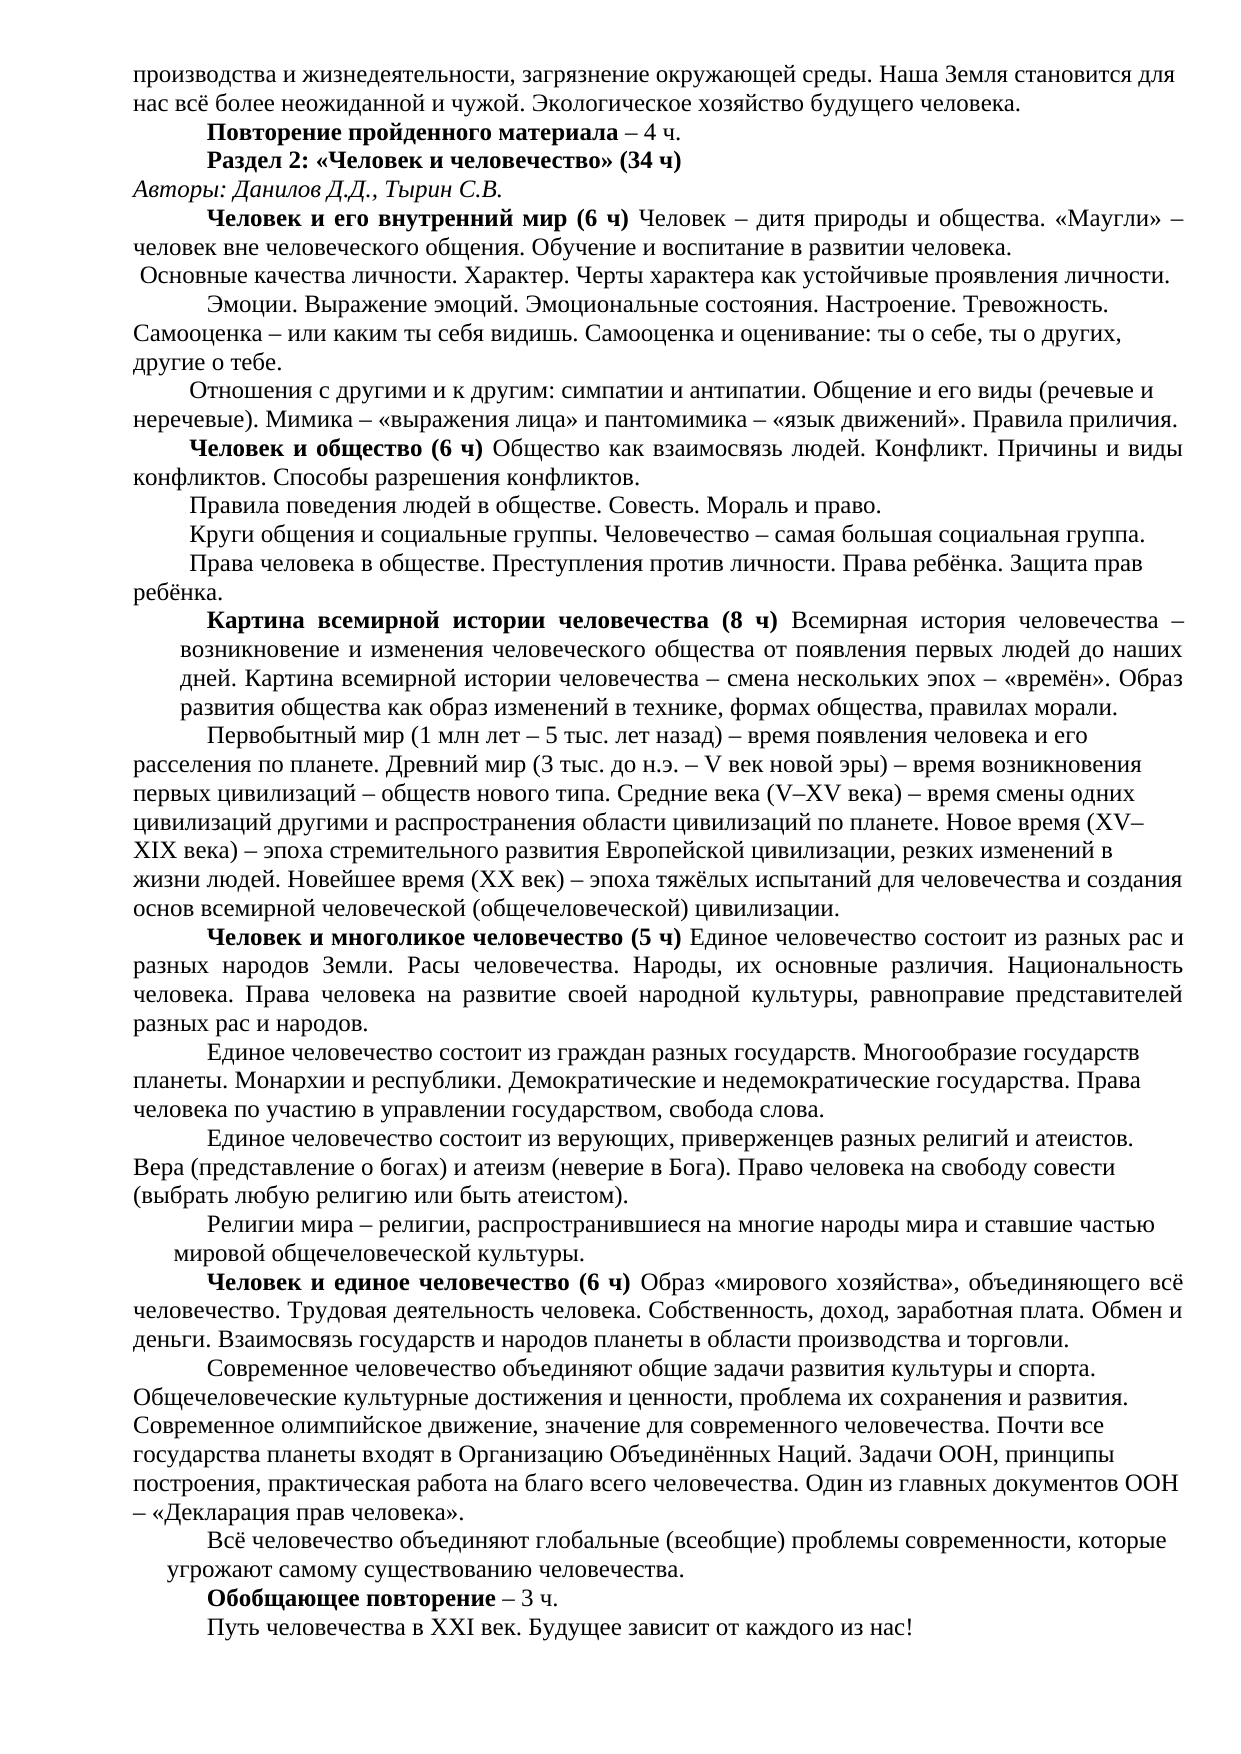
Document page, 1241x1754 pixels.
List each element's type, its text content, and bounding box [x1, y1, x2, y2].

text Круги общения и социальные группы. Человечество – самая большая социальная группа. [133, 519, 1184, 548]
text Единое человечество состоит из верующих, приверженцев разных религий и атеистов. Вера (представление о богах) и атеизм (неверие в Бога). Право человека на свободу совести (выбрать любую религию или быть атеистом). [133, 1123, 1184, 1209]
text Современное человечество объединяют общие задачи развития культуры и спорта. Общечеловеческие культурные достижения и ценности, проблема их сохранения и развития. Современное олимпийское движение, значение для современного человечества. Почти все государства планеты входят в Организацию Объединённых Наций. Задачи ООН, принципы построения, практическая работа на благо всего человечества. Один из главных документов ООН – «Декларация прав человека». [133, 1353, 1184, 1525]
text Человек и многоликое человечество (5 ч) Единое человечество состоит из разных рас и разных народов Земли. Расы человечества. Народы, их основные различия. Национальность человека. Права человека на развитие своей народной культуры, равноправие представителей разных рас и народов. [133, 922, 1184, 1037]
text Авторы: Данилов Д.Д., Тырин С.В. [133, 174, 1184, 203]
text Обобщающее повторение – 3 ч. [160, 1583, 1184, 1612]
text Правила поведения людей в обществе. Совесть. Мораль и право. [133, 490, 1184, 519]
text Эмоции. Выражение эмоций. Эмоциональные состояния. Настроение. Тревожность. Самооценка – или каким ты себя видишь. Самооценка и оценивание: ты о себе, ты о других, другие о тебе. [133, 289, 1184, 375]
text Единое человечество состоит из граждан разных государств. Многообразие государств планеты. Монархии и республики. Демократические и недемократические государства. Права человека по участию в управлении государством, свобода слова. [133, 1037, 1184, 1123]
text Человек и его внутренний мир (6 ч) Человек – дитя природы и общества. «Маугли» – человек вне человеческого общения. Обучение и воспитание в развитии человека. [133, 203, 1184, 260]
text Человек и единое человечество (6 ч) Образ «мирового хозяйства», объединяющего всё человечество. Трудовая деятельность человека. Собственность, доход, заработная плата. Обмен и деньги. Взаимосвязь государств и народов планеты в области производства и торговли. [133, 1267, 1184, 1353]
text Отношения с другими и к другим: симпатии и антипатии. Общение и его виды (речевые и неречевые). Мимика – «выражения лица» и пантомимика – «язык движений». Правила приличия. [133, 375, 1184, 433]
text Религии мира – религии, распространившиеся на многие народы мира и ставшие частью мировой общечеловеческой культуры. [173, 1209, 1184, 1267]
text Основные качества личности. Характер. Черты характера как устойчивые проявления личности. [133, 260, 1184, 289]
text Картина всемирной истории человечества (8 ч) Всемирная история человечества – возникновение и изменения человеческого общества от появления первых людей до наших дней. Картина всемирной истории человечества – смена нескольких эпох – «времён». Образ развития общества как образ изменений в технике, формах общества, правилах морали. [180, 605, 1184, 720]
text Права человека в обществе. Преступления против личности. Права ребёнка. Защита прав ребёнка. [133, 548, 1184, 605]
text Повторение пройденного материала – 4 ч. [133, 117, 1184, 145]
text Всё человечество объединяют глобальные (всеобщие) проблемы современности, которые угрожают самому существованию человечества. [167, 1525, 1184, 1583]
text Раздел 2: «Человек и человечество» (34 ч) [133, 145, 1184, 174]
text Первобытный мир (1 млн лет – 5 тыс. лет назад) – время появления человека и его расселения по планете. Древний мир (3 тыс. до н.э. – V век новой эры) – время возникновения первых цивилизаций – обществ нового типа. Средние века (V–XV века) – время смены одних цивилизаций другими и распространения области цивилизаций по планете. Новое время (XV–XIX века) – эпоха стремительного развития Европейской цивилизации, резких изменений в жизни людей. Новейшее время (XX век) – эпоха тяжёлых испытаний для человечества и создания основ всемирной человеческой (общечеловеческой) цивилизации. [133, 720, 1184, 922]
text Путь человечества в XXI век. Будущее зависит от каждого из нас! [153, 1612, 1184, 1640]
text Человек и общество (6 ч) Общество как взаимосвязь людей. Конфликт. Причины и виды конфликтов. Способы разрешения конфликтов. [133, 433, 1184, 490]
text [133, 59, 1184, 117]
